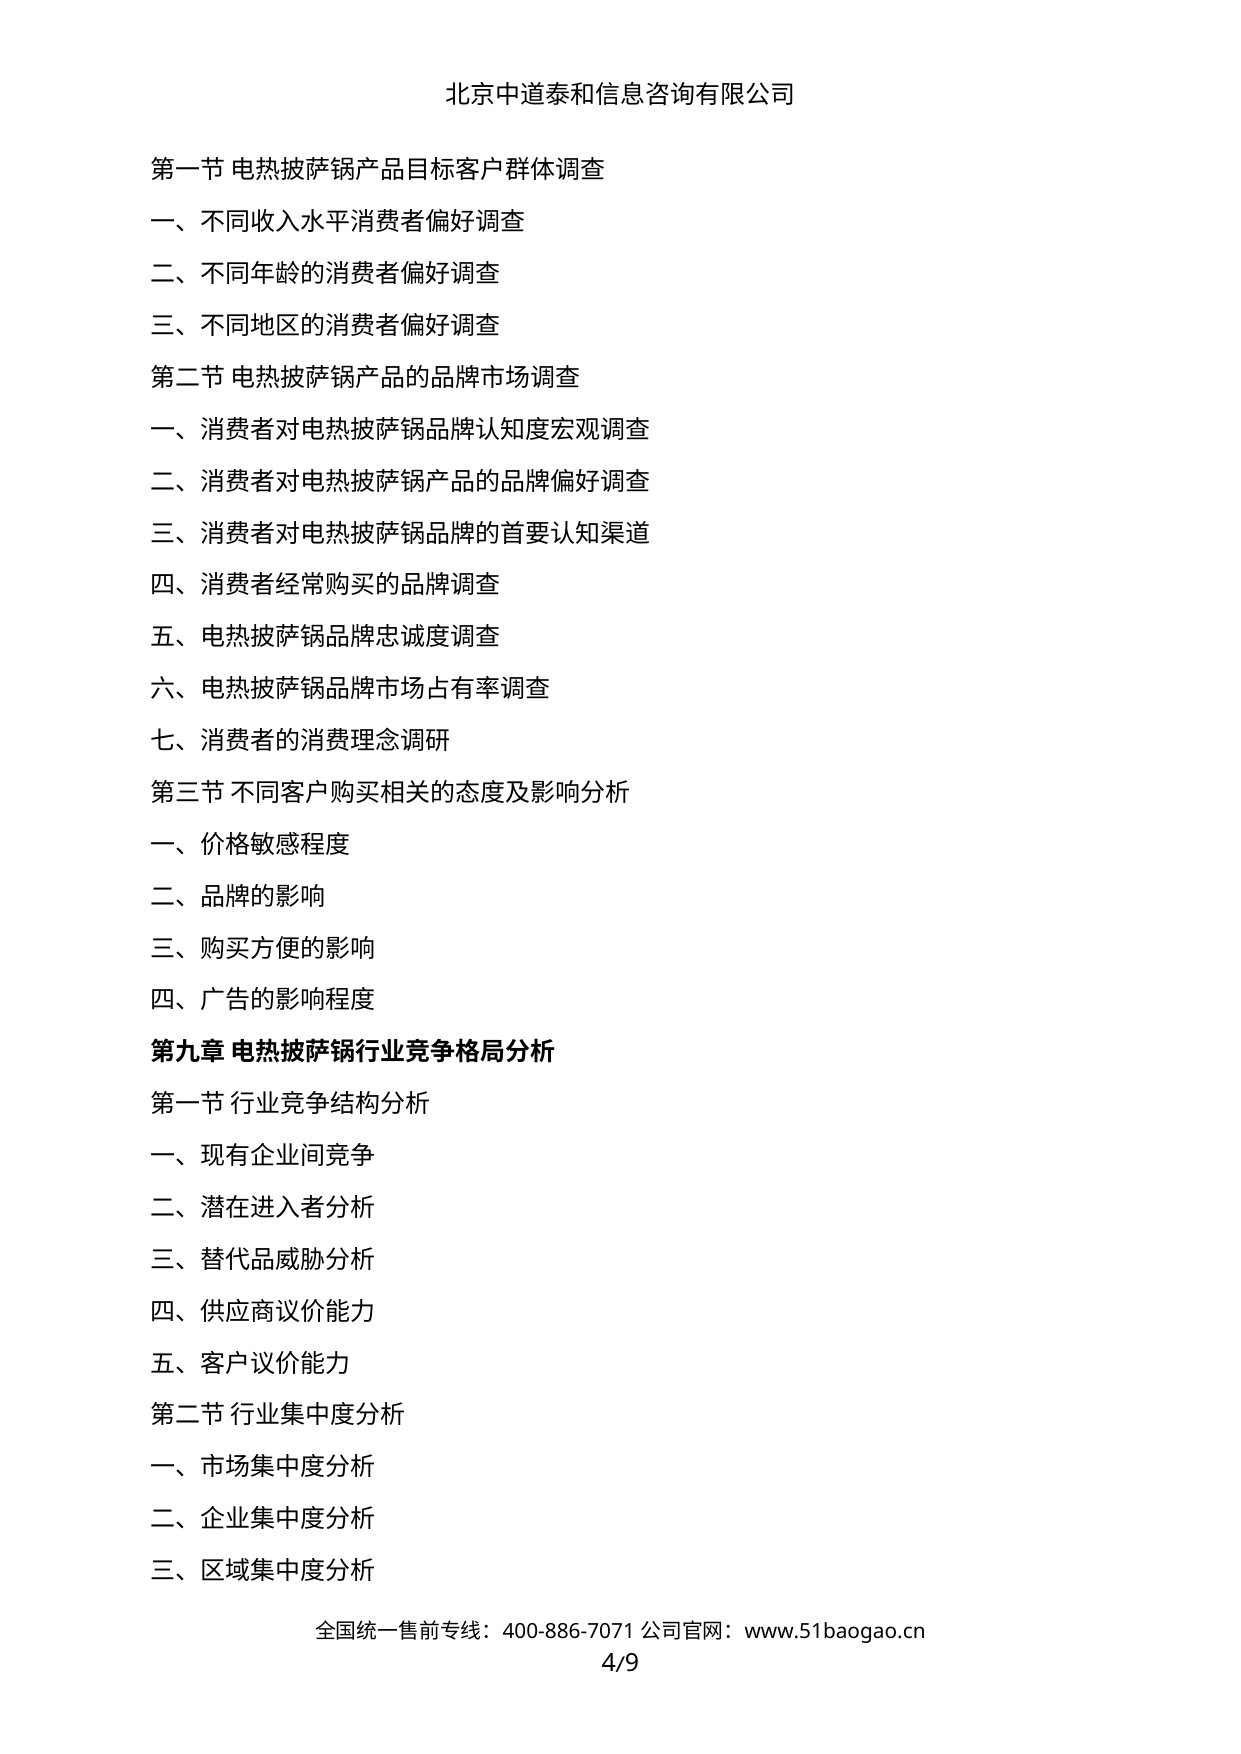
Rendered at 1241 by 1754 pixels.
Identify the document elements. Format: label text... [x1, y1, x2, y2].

text 一、价格敏感程度 [150, 824, 1090, 861]
text 二、企业集中度分析 [150, 1499, 1090, 1535]
text 二、潜在进入者分析 [150, 1187, 1090, 1224]
text 三、消费者对电热披萨锅品牌的首要认知渠道 [150, 513, 1090, 549]
text 三、区域集中度分析 [150, 1551, 1090, 1587]
text 二、不同年龄的消费者偏好调查 [150, 254, 1090, 290]
text 一、不同收入水平消费者偏好调查 [150, 202, 1090, 238]
text 第一节 电热披萨锅产品目标客户群体调查 [150, 150, 1090, 186]
text 二、品牌的影响 [150, 876, 1090, 912]
text 第二节 行业集中度分析 [150, 1395, 1090, 1431]
text 五、电热披萨锅品牌忠诚度调查 [150, 617, 1090, 653]
text 三、购买方便的影响 [150, 928, 1090, 964]
text 三、替代品威胁分析 [150, 1239, 1090, 1276]
text 二、消费者对电热披萨锅产品的品牌偏好调查 [150, 461, 1090, 497]
text 一、现有企业间竞争 [150, 1136, 1090, 1172]
text 一、市场集中度分析 [150, 1447, 1090, 1483]
text 七、消费者的消费理念调研 [150, 721, 1090, 757]
text 第二节 电热披萨锅产品的品牌市场调查 [150, 357, 1090, 394]
text 一、消费者对电热披萨锅品牌认知度宏观调查 [150, 409, 1090, 446]
text 五、客户议价能力 [150, 1343, 1090, 1379]
text 四、供应商议价能力 [150, 1291, 1090, 1327]
text 三、不同地区的消费者偏好调查 [150, 306, 1090, 342]
text 六、电热披萨锅品牌市场占有率调查 [150, 669, 1090, 705]
text 第九章 电热披萨锅行业竞争格局分析 [150, 1032, 1090, 1068]
text 四、广告的影响程度 [150, 980, 1090, 1016]
text 第一节 行业竞争结构分析 [150, 1084, 1090, 1120]
text 四、消费者经常购买的品牌调查 [150, 565, 1090, 601]
text 第三节 不同客户购买相关的态度及影响分析 [150, 772, 1090, 809]
